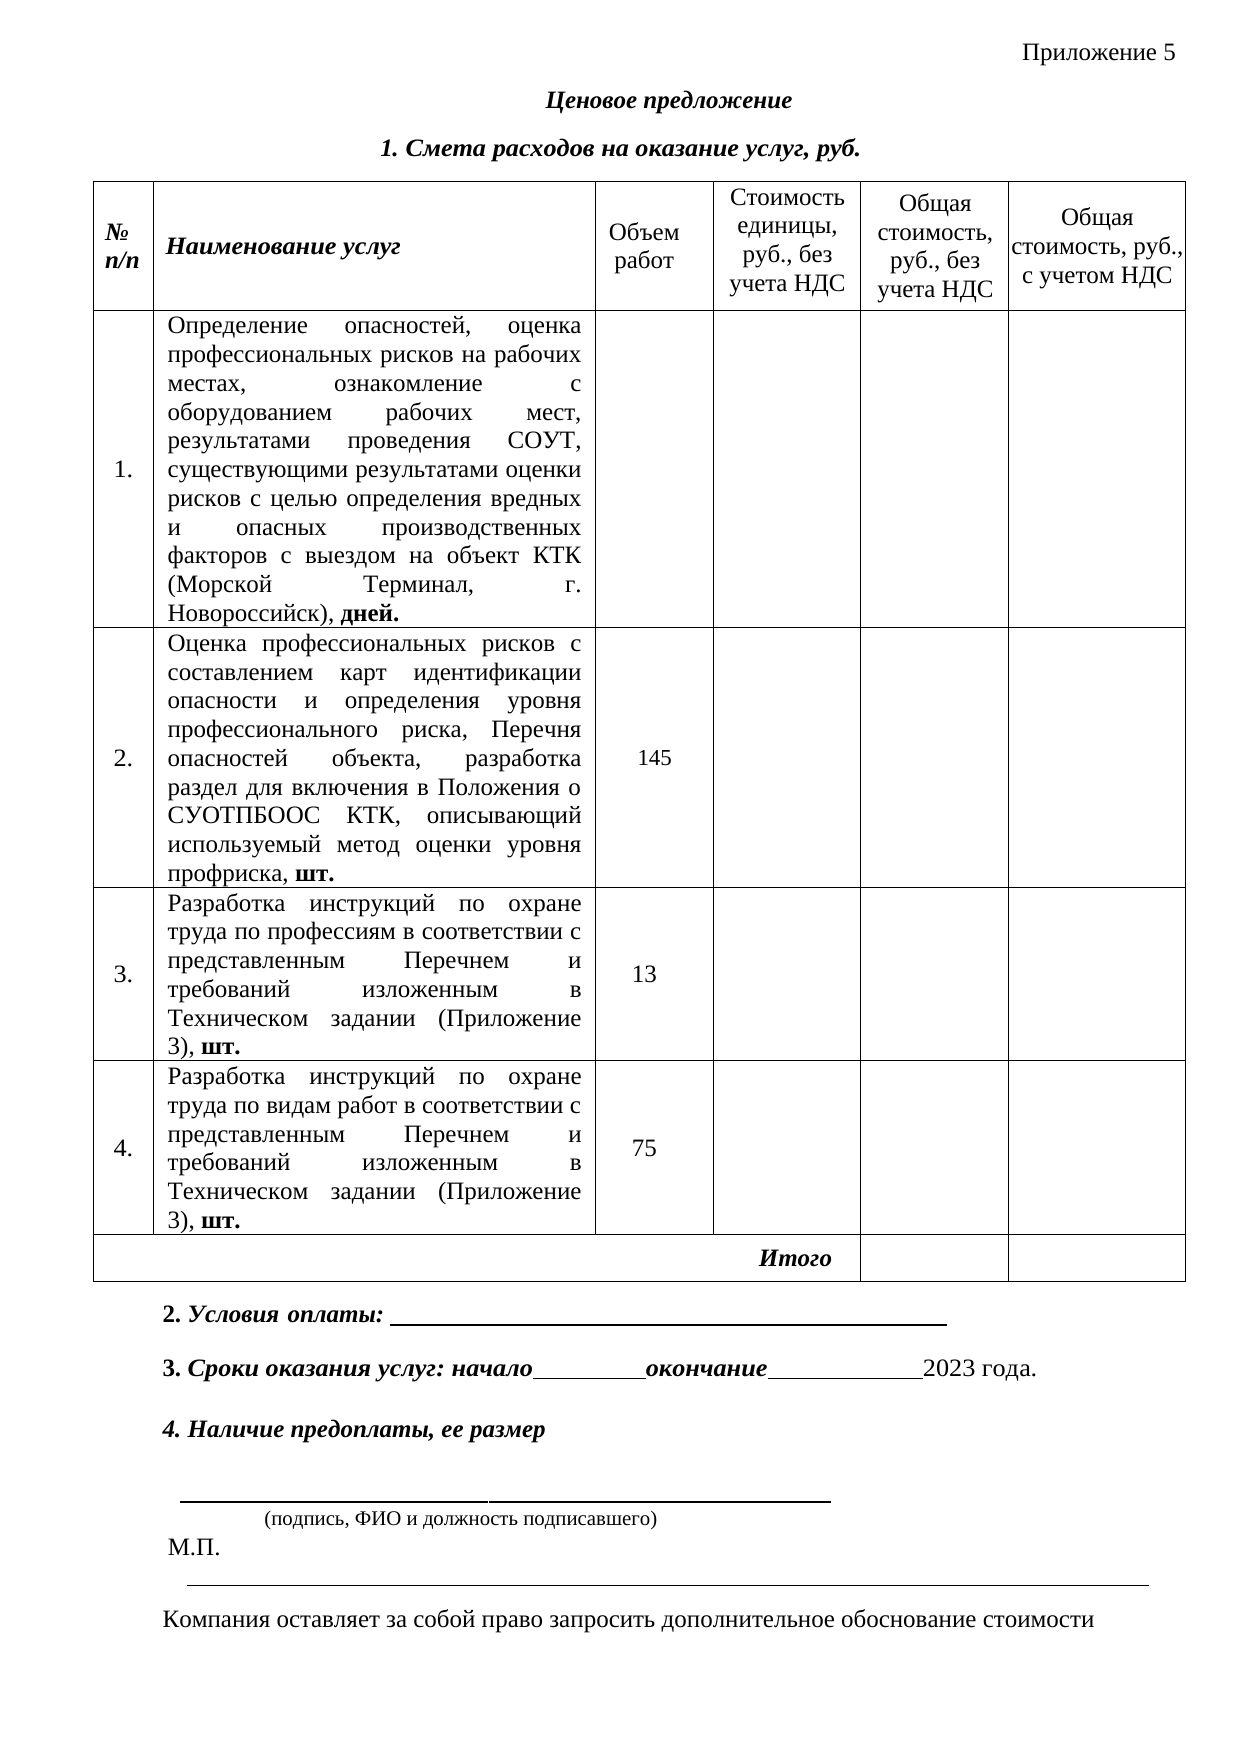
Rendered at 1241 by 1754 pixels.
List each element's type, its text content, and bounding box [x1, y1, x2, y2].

table_cell [861, 1061, 1008, 1234]
table_cell [1009, 628, 1185, 887]
table_cell [596, 311, 713, 627]
table_cell 145 [596, 628, 713, 887]
table_header Общая стоимость, руб., с учетом НДС [1009, 182, 1185, 309]
table_cell Оценка профессиональных рисков с составлением карт идентификации опасности и определения уровня профессионального риска, Перечня опасностей объекта, разработка раздел для включения в Положения о СУОТПБООС КТК, описывающий используемый метод оценки уровня профриска, шт. [154, 628, 595, 887]
list Сроки оказания услуг: начало окончание 2023 года. [162, 1353, 1188, 1382]
table_header Общая стоимость, руб., без учета НДС [861, 182, 1008, 309]
table_cell Определение опасностей, оценка профессиональных рисков на рабочих местах, ознакомление с оборудованием рабочих мест, результатами проведения СОУТ, существующими результатами оценки рисков с целью определения вредных и опасных производственных факторов с выездом на объект КТК (Морской Терминал, г. Новороссийск), дней. [154, 311, 595, 627]
text Компания оставляет за собой право запросить дополнительное обоснование стоимости [162, 1604, 1188, 1633]
table_cell Разработка инструкций по охране труда по профессиям в соответствии с представленным Перечнем и требований изложенным в Техническом задании (Приложение 3), шт. [154, 888, 595, 1060]
table_header Стоимость единицы, руб., без учета НДС [714, 182, 860, 309]
table_cell [1009, 888, 1185, 1060]
text Ценовое предложение [543, 85, 794, 114]
table_header Наименование услуг [154, 182, 595, 309]
table_cell [714, 1061, 860, 1234]
text М.П. [168, 1532, 225, 1560]
text (подпись, ФИО и должность подписавшего) [264, 1506, 1188, 1530]
list Смета расходов на оказание услуг, руб. [380, 133, 1188, 161]
table_cell Разработка инструкций по охране труда по видам работ в соответствии с представленным Перечнем и требований изложенным в Техническом задании (Приложение 3), шт. [154, 1061, 595, 1234]
table_cell 75 [596, 1061, 713, 1234]
table_cell 13 [596, 888, 713, 1060]
table_cell 4. [94, 1061, 153, 1234]
table_cell Итого [94, 1235, 860, 1281]
table_cell 3. [94, 888, 153, 1060]
table_cell [861, 888, 1008, 1060]
table_cell [1009, 1061, 1185, 1234]
table_cell 1. [94, 311, 153, 627]
table_cell [714, 628, 860, 887]
table_cell [861, 311, 1008, 627]
table_cell [861, 1235, 1008, 1281]
table_header Объем работ [596, 182, 713, 309]
table_cell 2. [94, 628, 153, 887]
table_header № п/п [94, 182, 153, 309]
table_cell [1009, 311, 1185, 627]
table_cell [861, 628, 1008, 887]
table_cell [1009, 1235, 1185, 1281]
table_cell [714, 888, 860, 1060]
text Приложение 5 [152, 37, 1176, 65]
list Наличие предоплаты, ее размер [162, 1414, 1188, 1443]
list Условия оплаты: [162, 1299, 1188, 1328]
table_cell [714, 311, 860, 627]
